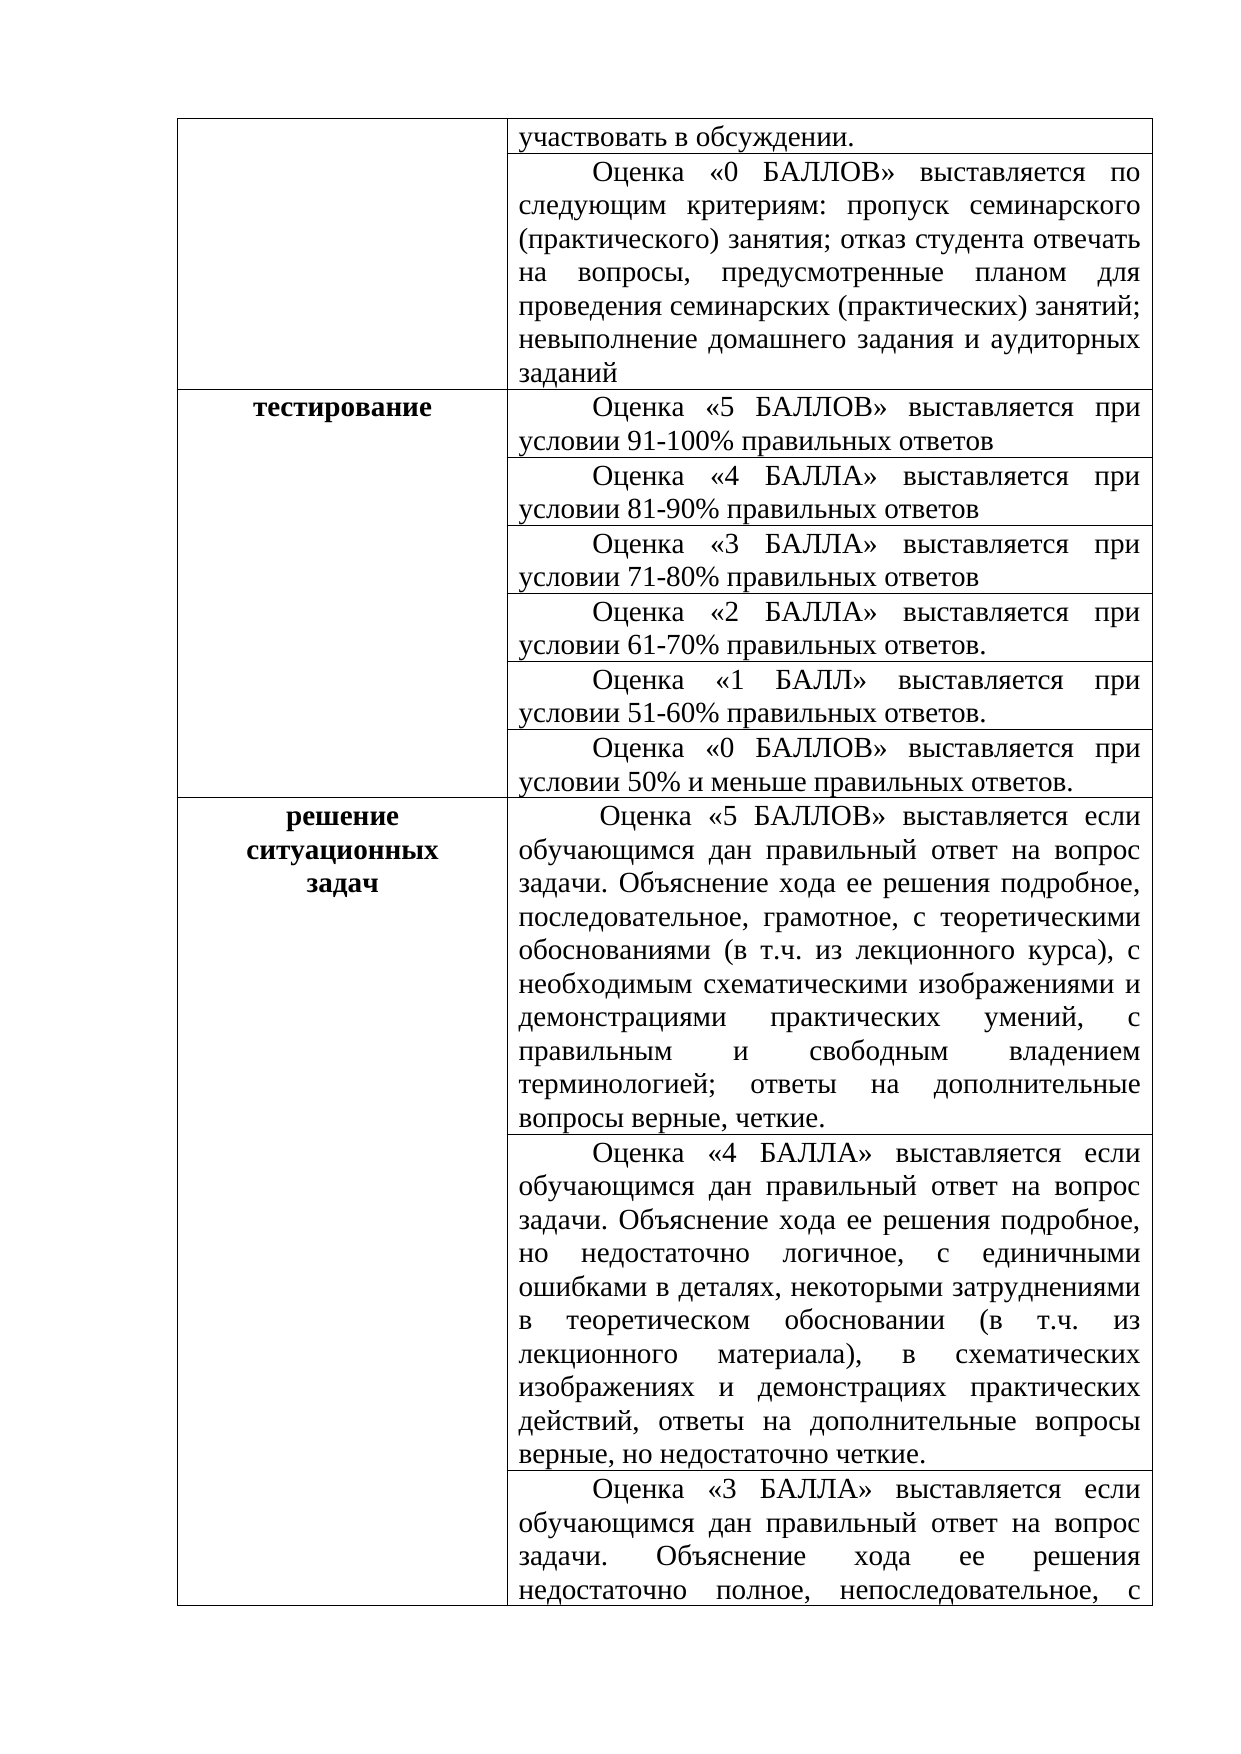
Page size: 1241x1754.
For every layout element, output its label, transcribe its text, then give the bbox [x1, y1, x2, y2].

table_cell Оценка «0 БАЛЛОВ» выставляется при условии 50% и меньше правильных ответов. [508, 730, 1152, 797]
table_cell Оценка «3 БАЛЛА» выставляется при условии 71-80% правильных ответов [508, 526, 1152, 593]
table_cell тестирование [178, 390, 507, 797]
table_cell решение ситуационных задач [178, 798, 507, 1605]
table_cell Оценка «5 БАЛЛОВ» выставляется при условии 91-100% правильных ответов [508, 390, 1152, 457]
table_cell Оценка «5 БАЛЛОВ» выставляется если обучающимся дан правильный ответ на вопрос задачи. Объяснение хода ее решения подробное, последовательное, грамотное, с теоретическими обоснованиями (в т.ч. из лекционного курса), с необходимым схематическими изображениями и демонстрациями практических умений, с правильным и свободным владением терминологией; ответы на дополнительные вопросы верные, четкие. [508, 798, 1152, 1134]
table_cell Оценка «2 БАЛЛА» выставляется при условии 61-70% правильных ответов. [508, 594, 1152, 661]
table_cell Оценка «0 БАЛЛОВ» выставляется по следующим критериям: пропуск семинарского (практического) занятия; отказ студента отвечать на вопросы, предусмотренные планом для проведения семинарских (практических) занятий; невыполнение домашнего задания и аудиторных заданий [508, 154, 1152, 388]
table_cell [508, 119, 1152, 153]
table_cell Оценка «4 БАЛЛА» выставляется при условии 81-90% правильных ответов [508, 458, 1152, 525]
table_cell Оценка «4 БАЛЛА» выставляется если обучающимся дан правильный ответ на вопрос задачи. Объяснение хода ее решения подробное, но недостаточно логичное, с единичными ошибками в деталях, некоторыми затруднениями в теоретическом обосновании (в т.ч. из лекционного материала), в схематических изображениях и демонстрациях практических действий, ответы на дополнительные вопросы верные, но недостаточно четкие. [508, 1135, 1152, 1470]
table_cell Оценка «1 БАЛЛ» выставляется при условии 51-60% правильных ответов. [508, 662, 1152, 729]
